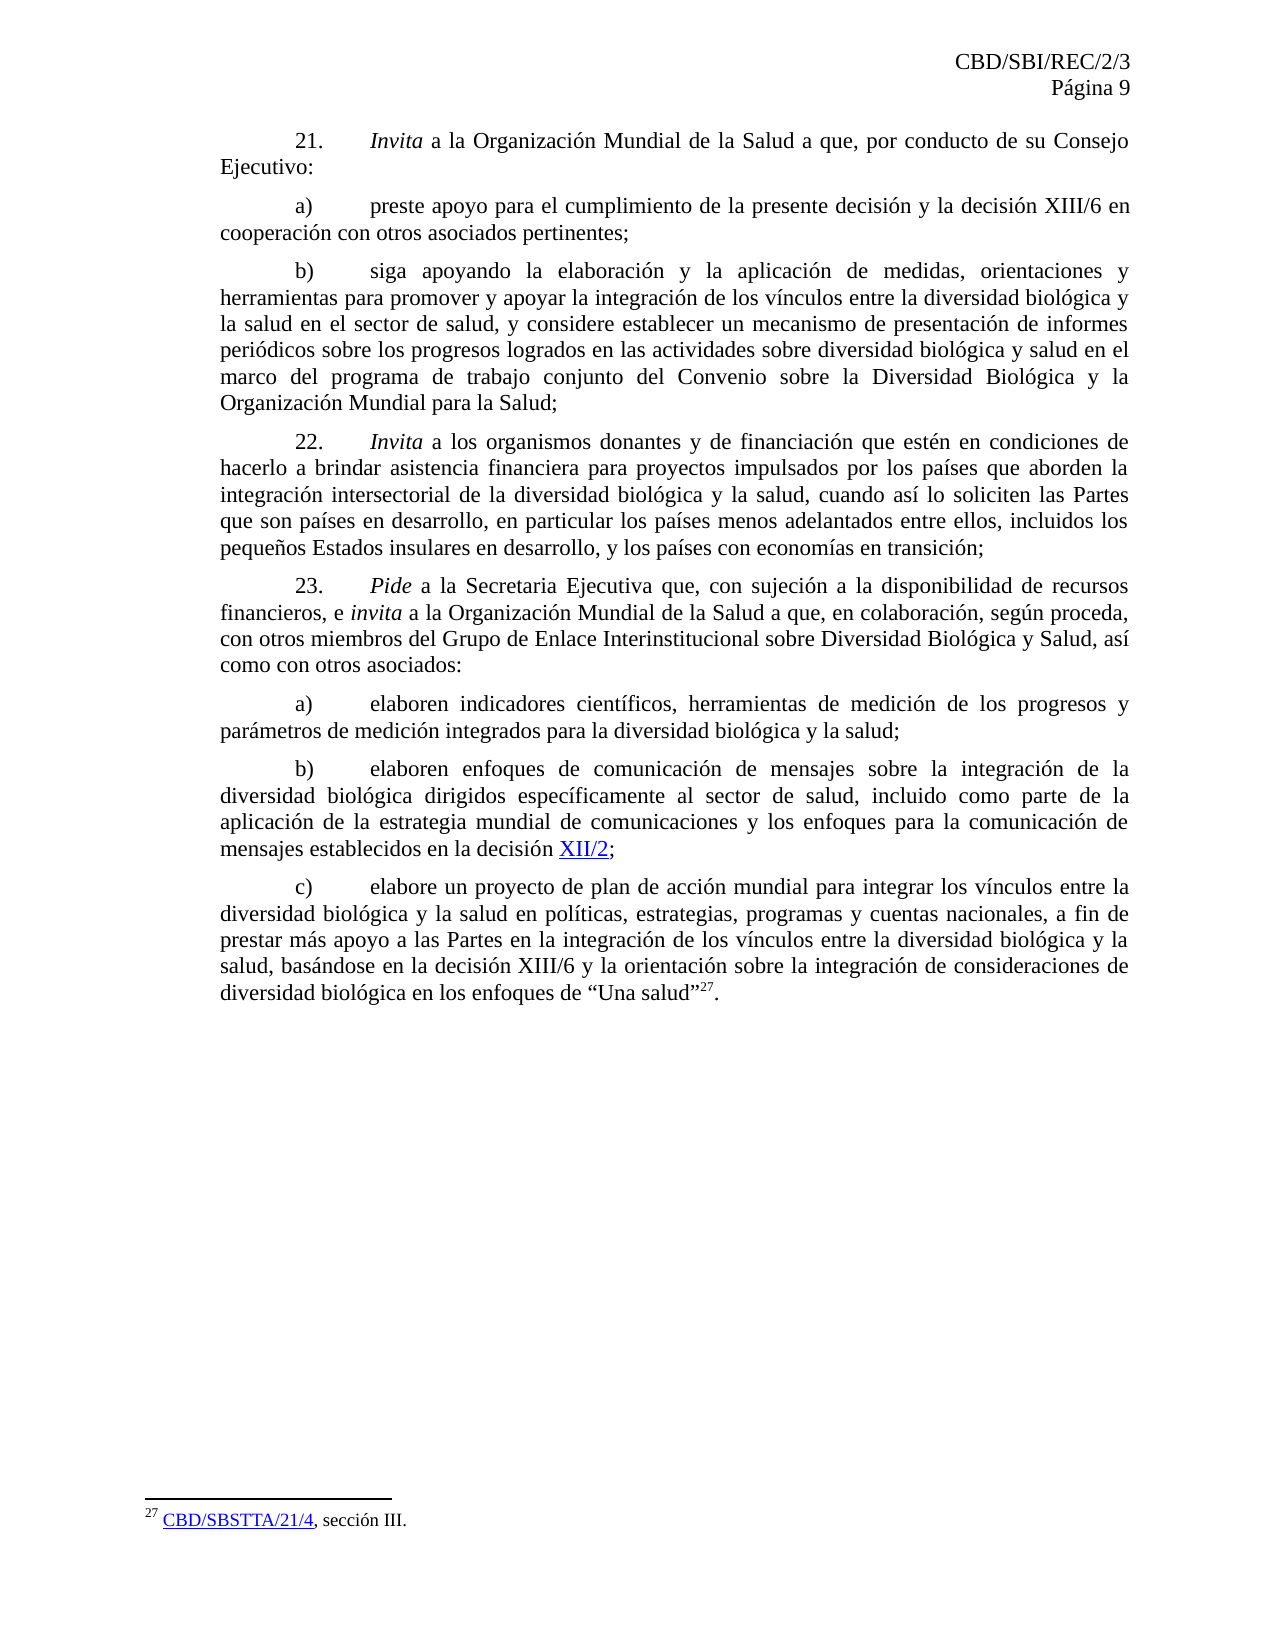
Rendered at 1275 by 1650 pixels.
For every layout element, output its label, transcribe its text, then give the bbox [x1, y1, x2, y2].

list 21. Invita a la Organización Mundial de la Salud a que, por conducto de su Consejo Ejecutivo: [220, 127, 1130, 180]
list elabore un proyecto de plan de acción mundial para integrar los vínculos entre la diversidad biológica y la salud en políticas, estrategias, programas y cuentas nacionales, a fin de prestar más apoyo a las Partes en la integración de los vínculos entre la diversidad biológica y la salud, basándose en la decisión XIII/6 y la orientación sobre la integración de consideraciones de diversidad biológica en los enfoques de “Una salud”. [220, 873, 1130, 1005]
text 23. Pide a la Secretaria Ejecutiva que, con sujeción a la disponibilidad de recursos financieros, e invita a la Organización Mundial de la Salud a que, en colaboración, según proceda, con otros miembros del Grupo de Enlace Interinstitucional sobre Diversidad Biológica y Salud, así como con otros asociados: [220, 572, 1130, 678]
list siga apoyando la elaboración y la aplicación de medidas, orientaciones y herramientas para promover y apoyar la integración de los vínculos entre la diversidad biológica y la salud en el sector de salud, y considere establecer un mecanismo de presentación de informes periódicos sobre los progresos logrados en las actividades sobre diversidad biológica y salud en el marco del programa de trabajo conjunto del Convenio sobre la Diversidad Biológica y la Organización Mundial para la Salud; [220, 257, 1130, 416]
list preste apoyo para el cumplimiento de la presente decisión y la decisión XIII/6 en cooperación con otros asociados pertinentes; [220, 192, 1130, 245]
text 22. Invita a los organismos donantes y de financiación que estén en condiciones de hacerlo a brindar asistencia financiera para proyectos impulsados por los países que aborden la integración intersectorial de la diversidad biológica y la salud, cuando así lo soliciten las Partes que son países en desarrollo, en particular los países menos adelantados entre ellos, incluidos los pequeños Estados insulares en desarrollo, y los países con economías en transición; [220, 428, 1130, 560]
list elaboren enfoques de comunicación de mensajes sobre la integración de la diversidad biológica dirigidos específicamente al sector de salud, incluido como parte de la aplicación de la estrategia mundial de comunicaciones y los enfoques para la comunicación de mensajes establecidos en la decisión XII/2; [220, 756, 1130, 861]
list elaboren indicadores científicos, herramientas de medición de los progresos y parámetros de medición integrados para la diversidad biológica y la salud; [220, 690, 1130, 743]
